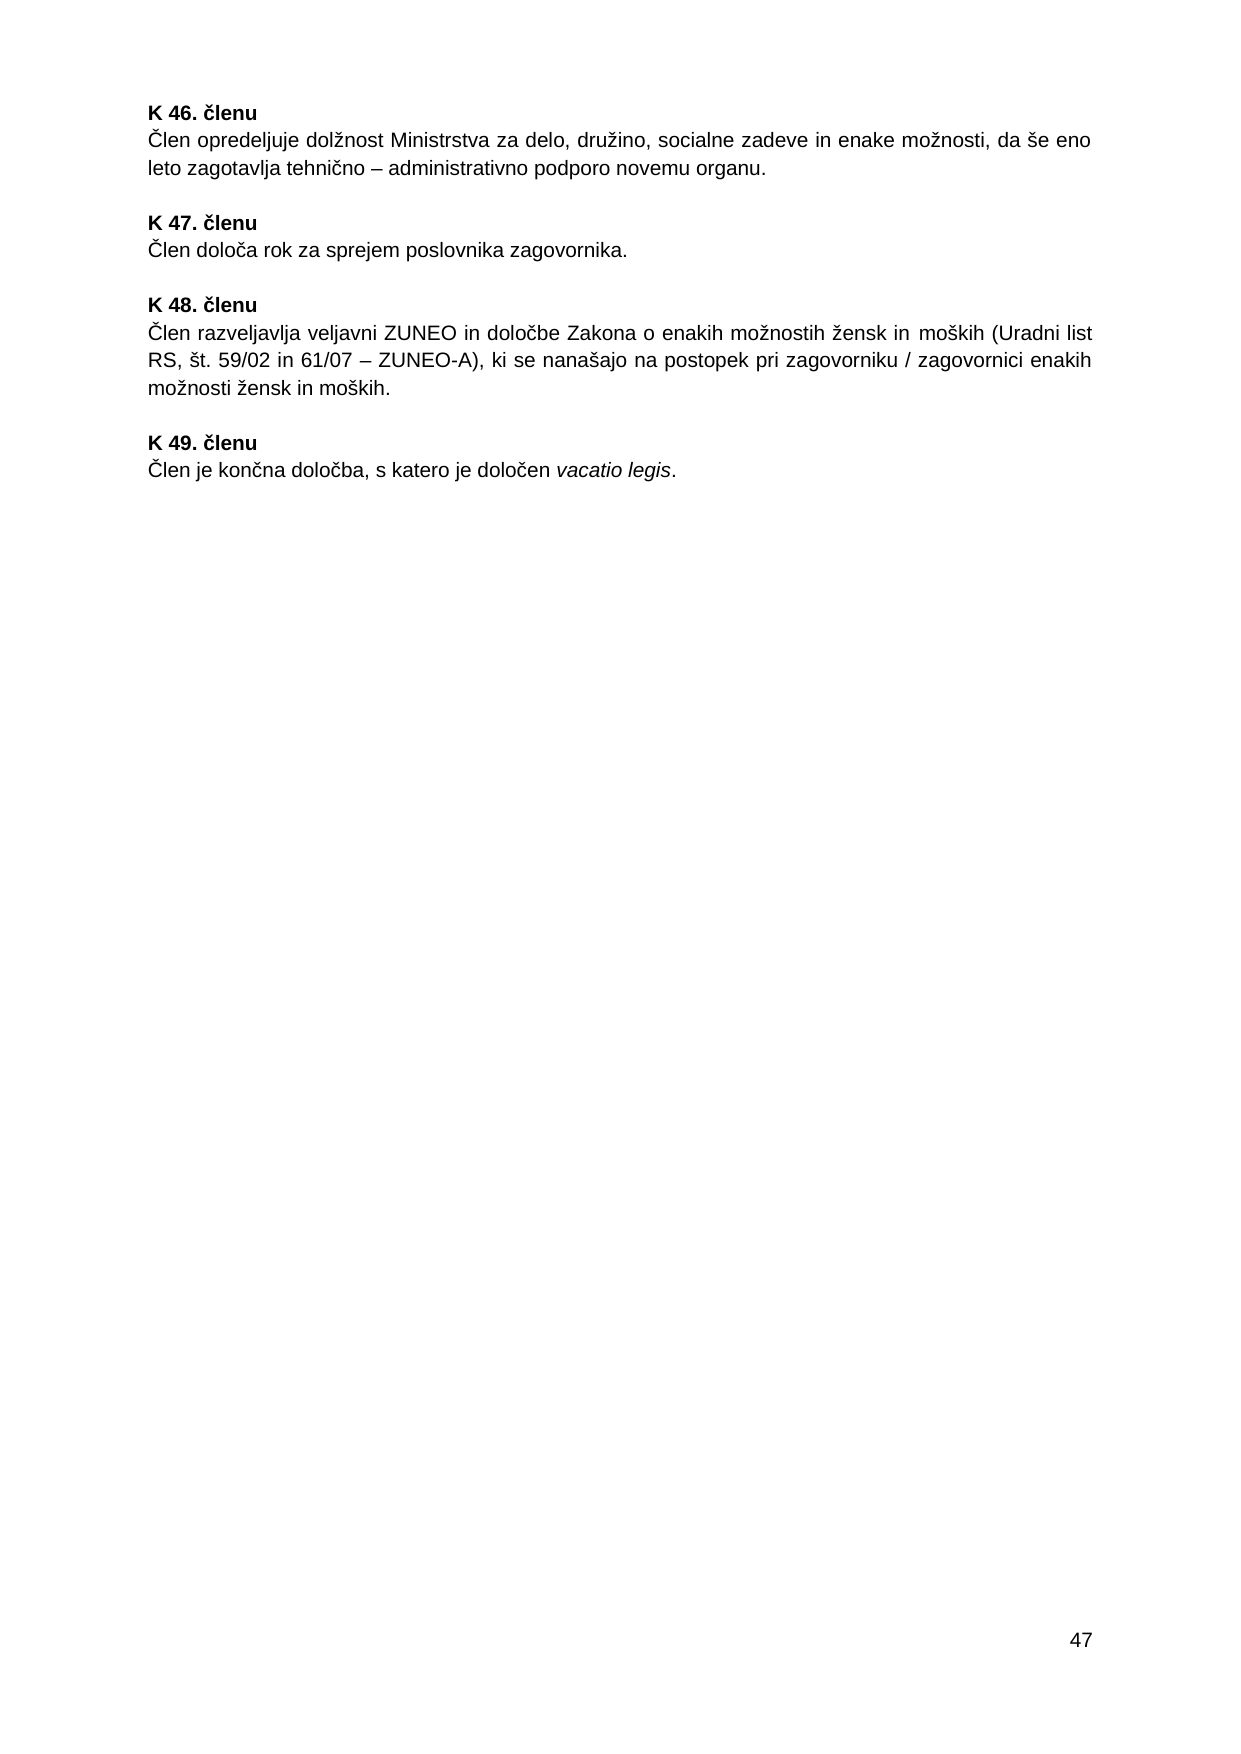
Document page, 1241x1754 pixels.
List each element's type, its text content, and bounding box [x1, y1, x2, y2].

text Člen opredeljuje dolžnost Ministrstva za delo, družino, socialne zadeve in enake možnosti, da še eno leto zagotavlja tehnično – administrativno podporo novemu organu. [148, 128, 1093, 180]
text Člen razveljavlja veljavni ZUNEO in določbe Zakona o enakih možnostih žensk in moških (Uradni list RS, št. 59/02 in 61/07 – ZUNEO-A), ki se nanašajo na postopek pri zagovorniku / zagovornici enakih možnosti žensk in moških. [148, 321, 1093, 400]
text Člen je končna določba, s katero je določen vacatio legis. [148, 458, 1093, 482]
text K 46. členu [148, 101, 1093, 125]
text K 49. členu [148, 431, 1093, 455]
text K 48. členu [148, 293, 1093, 317]
text K 47. členu [148, 211, 1093, 235]
text Člen določa rok za sprejem poslovnika zagovornika. [148, 238, 1093, 262]
